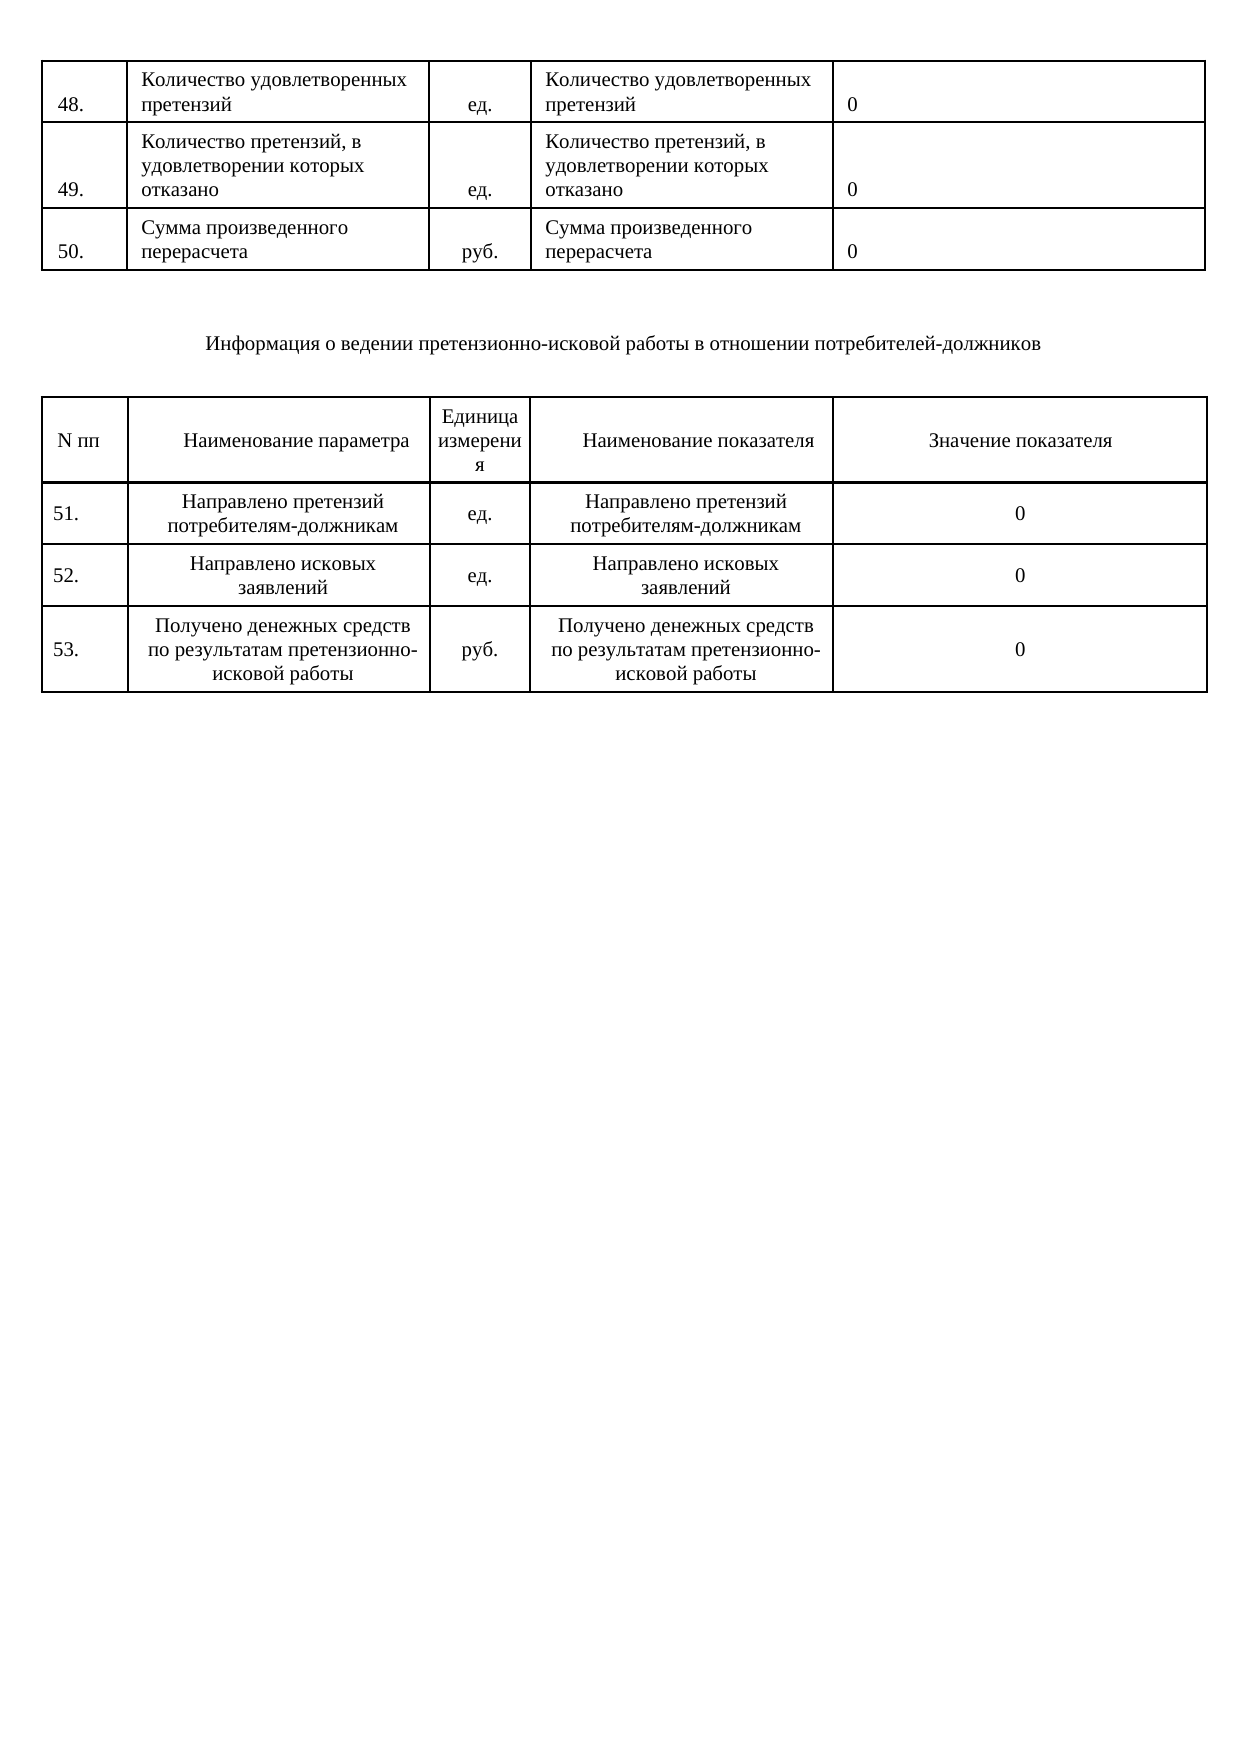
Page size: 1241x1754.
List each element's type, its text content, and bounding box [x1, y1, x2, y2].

table_cell 0 [834, 484, 1206, 543]
table_cell 51. [43, 484, 127, 543]
table_cell Направлено претензий потребителям-должникам [129, 484, 429, 543]
table_header Наименование параметра [129, 398, 429, 481]
table_cell Получено денежных средств по результатам претензионно- исковой работы [531, 607, 832, 691]
table_cell ед. [430, 62, 530, 121]
table_cell 53. [43, 607, 127, 691]
table_cell Сумма произведенного перерасчета [532, 209, 832, 269]
table_header Единица измерения [431, 398, 529, 481]
table_cell Количество претензий, в удовлетворении которых отказано [128, 123, 428, 207]
table_cell 0 [834, 607, 1206, 691]
table_cell Направлено исковых заявлений [531, 545, 832, 605]
table_cell ед. [431, 545, 529, 605]
table_cell 49. [43, 123, 126, 207]
table_cell 0 [834, 62, 1204, 121]
table_cell руб. [430, 209, 530, 269]
table_header Наименование показателя [531, 398, 832, 481]
table_cell Количество претензий, в удовлетворении которых отказано [532, 123, 832, 207]
table_cell 52. [43, 545, 127, 605]
table_cell руб. [431, 607, 529, 691]
table_cell Направлено исковых заявлений [129, 545, 429, 605]
table_cell 0 [834, 123, 1204, 207]
table_cell 0 [834, 209, 1204, 269]
table_cell ед. [430, 123, 530, 207]
table_header N пп [43, 398, 127, 481]
table_cell Количество удовлетворенных претензий [532, 62, 832, 121]
table_cell Направлено претензий потребителям-должникам [531, 484, 832, 543]
table_cell 48. [43, 62, 126, 121]
table_cell ед. [431, 484, 529, 543]
text Информация о ведении претензионно-исковой работы в отношении потребителей-должников [42, 333, 1205, 354]
table_cell 50. [43, 209, 126, 269]
table_cell 0 [834, 545, 1206, 605]
table_cell Сумма произведенного перерасчета [128, 209, 428, 269]
table_cell Количество удовлетворенных претензий [128, 62, 428, 121]
table_header Значение показателя [834, 398, 1206, 481]
table_cell Получено денежных средств по результатам претензионно- исковой работы [129, 607, 429, 691]
